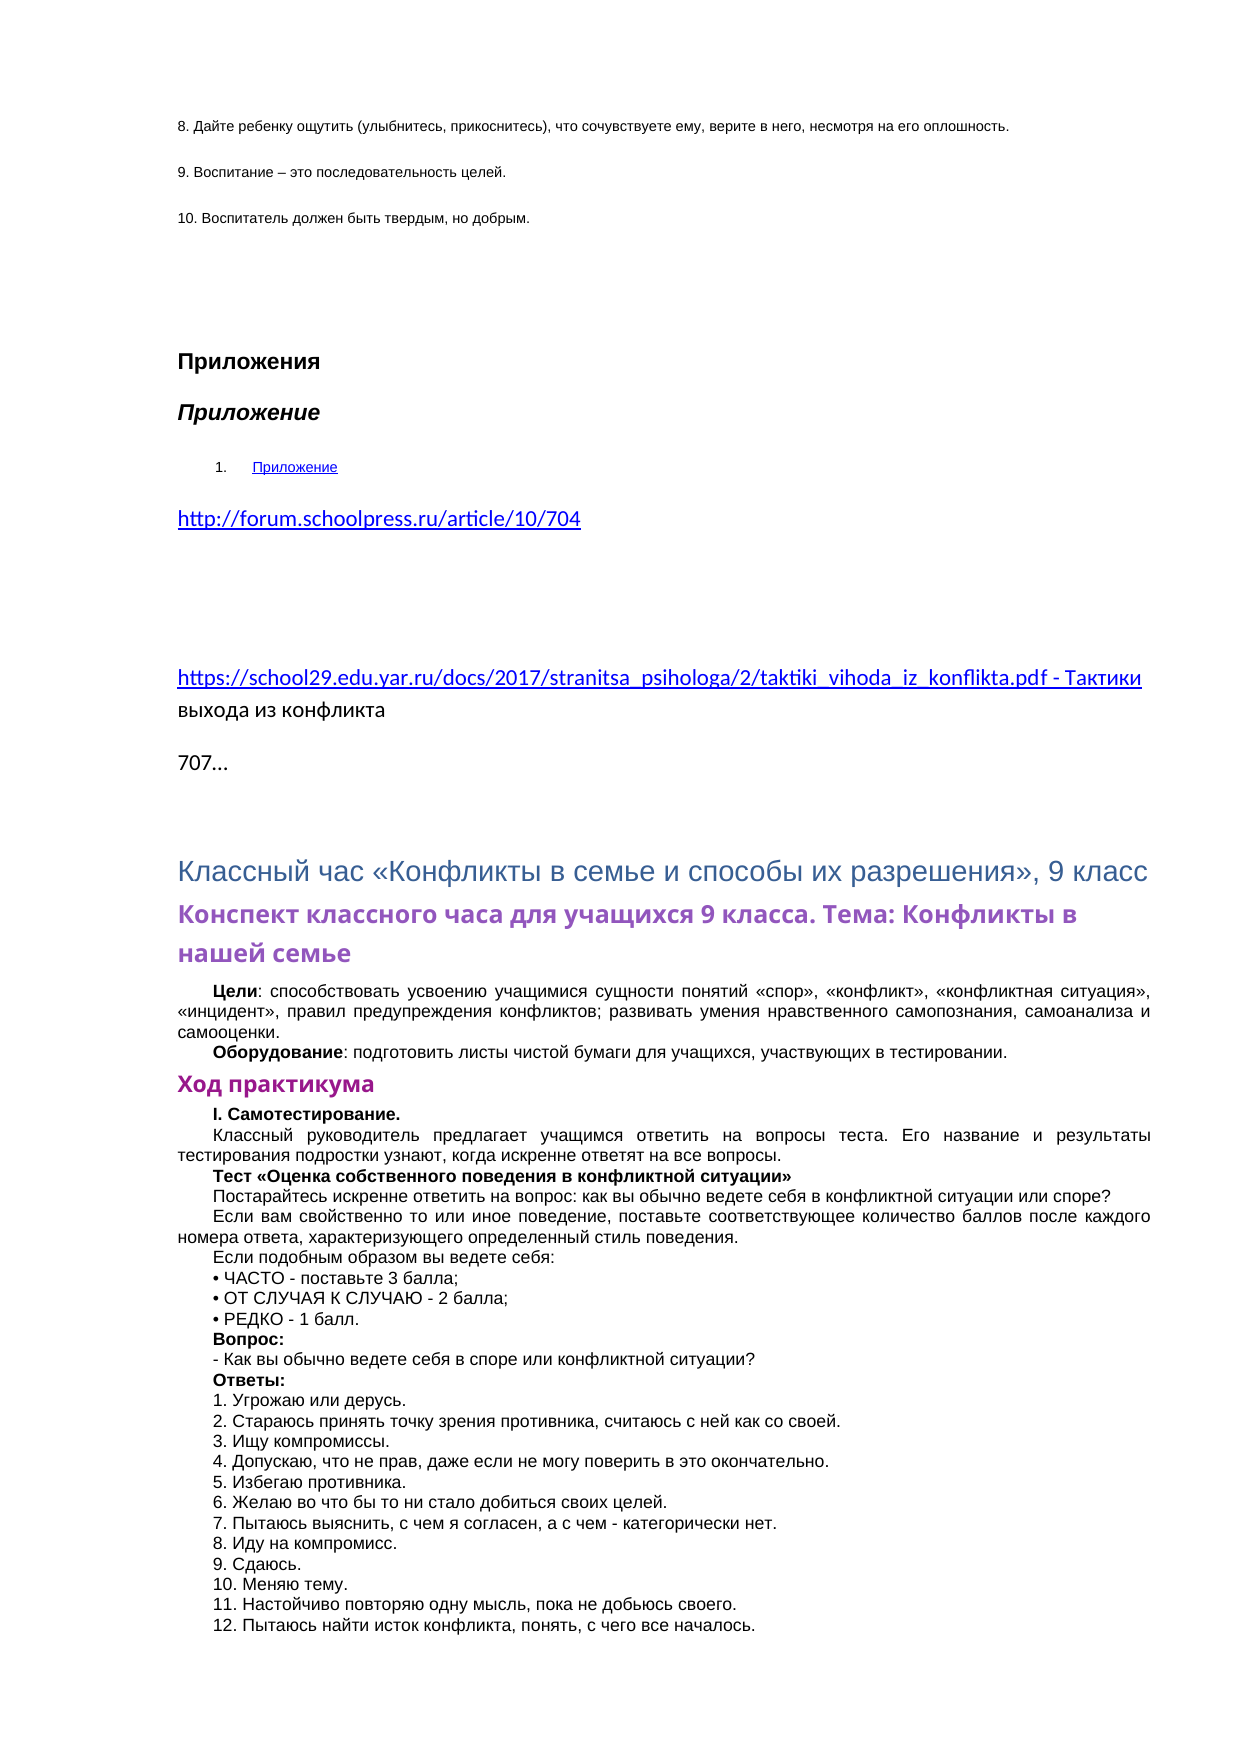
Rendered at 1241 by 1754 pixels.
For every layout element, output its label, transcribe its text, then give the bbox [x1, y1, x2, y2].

text 3. Ищу компромиссы. [177, 1431, 1152, 1451]
subtitle Ход практикума [177, 1068, 1152, 1099]
text Если подобным образом вы ведете себя: [177, 1247, 1152, 1267]
text 9. Воспитание – это последовательность целей. [177, 164, 1152, 181]
list Приложение [215, 458, 1152, 475]
text I. Самотестирование. [177, 1104, 1152, 1124]
text 12. Пытаюсь найти исток конфликта, понять, с чего все началось. [177, 1614, 1152, 1635]
text 6. Желаю во что бы то ни стало добиться своих целей. [177, 1492, 1152, 1512]
text Оборудование: подготовить листы чистой бумаги для учащихся, участвующих в тестировании. [177, 1042, 1152, 1062]
text http://forum.schoolpress.ru/article/10/704 [177, 504, 1152, 532]
text 707… [177, 748, 1152, 776]
text • ОТ СЛУЧАЯ К СЛУЧАЮ - 2 балла; [177, 1288, 1152, 1308]
text 9. Сдаюсь. [177, 1553, 1152, 1574]
subtitle Конспект классного часа для учащихся 9 класса. Тема: Конфликты в нашей семье [177, 896, 1152, 969]
text Если вам свойственно то или иное поведение, поставьте соответствующее количество баллов после каждого номера ответа, характеризующего определенный стиль поведения. [177, 1206, 1152, 1247]
text 4. Допускаю, что не прав, даже если не могу поверить в это окончательно. [177, 1451, 1152, 1472]
text Вопрос: [177, 1329, 1152, 1349]
text 8. Иду на компромисс. [177, 1533, 1152, 1553]
text 2. Стараюсь принять точку зрения противника, считаюсь с ней как со своей. [177, 1410, 1152, 1431]
text • РЕДКО - 1 балл. [177, 1308, 1152, 1329]
text • ЧАСТО - поставьте 3 балла; [177, 1267, 1152, 1288]
subtitle Приложения [177, 348, 1152, 374]
text 7. Пытаюсь выяснить, с чем я согласен, а с чем - категорически нет. [177, 1512, 1152, 1533]
text - Как вы обычно ведете себя в споре или конфликтной ситуации? [177, 1349, 1152, 1369]
text 10. Воспитатель должен быть твердым, но добрым. [177, 210, 1152, 227]
text 8. Дайте ребенку ощутить (улыбнитесь, прикоснитесь), что сочувствуете ему, верите в него, несмотря на его оплошность. [177, 118, 1152, 135]
text 5. Избегаю противника. [177, 1472, 1152, 1492]
text 1. Угрожаю или дерусь. [177, 1390, 1152, 1410]
text https://school29.edu.yar.ru/docs/2017/stranitsa_psihologa/2/taktiki_vihoda_iz_konflikta.pdf - Тактики выхода из конфликта [177, 663, 1152, 723]
subtitle Классный час «Конфликты в семье и способы их разрешения», 9 класс [177, 854, 1152, 888]
text Постарайтесь искренне ответить на вопрос: как вы обычно ведете себя в конфликтной ситуации или споре? [177, 1186, 1152, 1206]
text Тест «Оценка собственного поведения в конфликтной ситуации» [177, 1165, 1152, 1186]
text Ответы: [177, 1369, 1152, 1390]
subtitle Приложение [177, 399, 1152, 425]
text 10. Меняю тему. [177, 1574, 1152, 1594]
text Классный руководитель предлагает учащимся ответить на вопросы теста. Его название и результаты тестирования подростки узнают, когда искренне ответят на все вопросы. [177, 1124, 1152, 1165]
text 11. Настойчиво повторяю одну мысль, пока не добьюсь своего. [177, 1594, 1152, 1614]
text Цели: способствовать усвоению учащимися сущности понятий «спор», «конфликт», «конфликтная ситуация», «инцидент», правил предупреждения конфликтов; развивать умения нравственного самопознания, самоанализа и самооценки. [177, 981, 1152, 1042]
